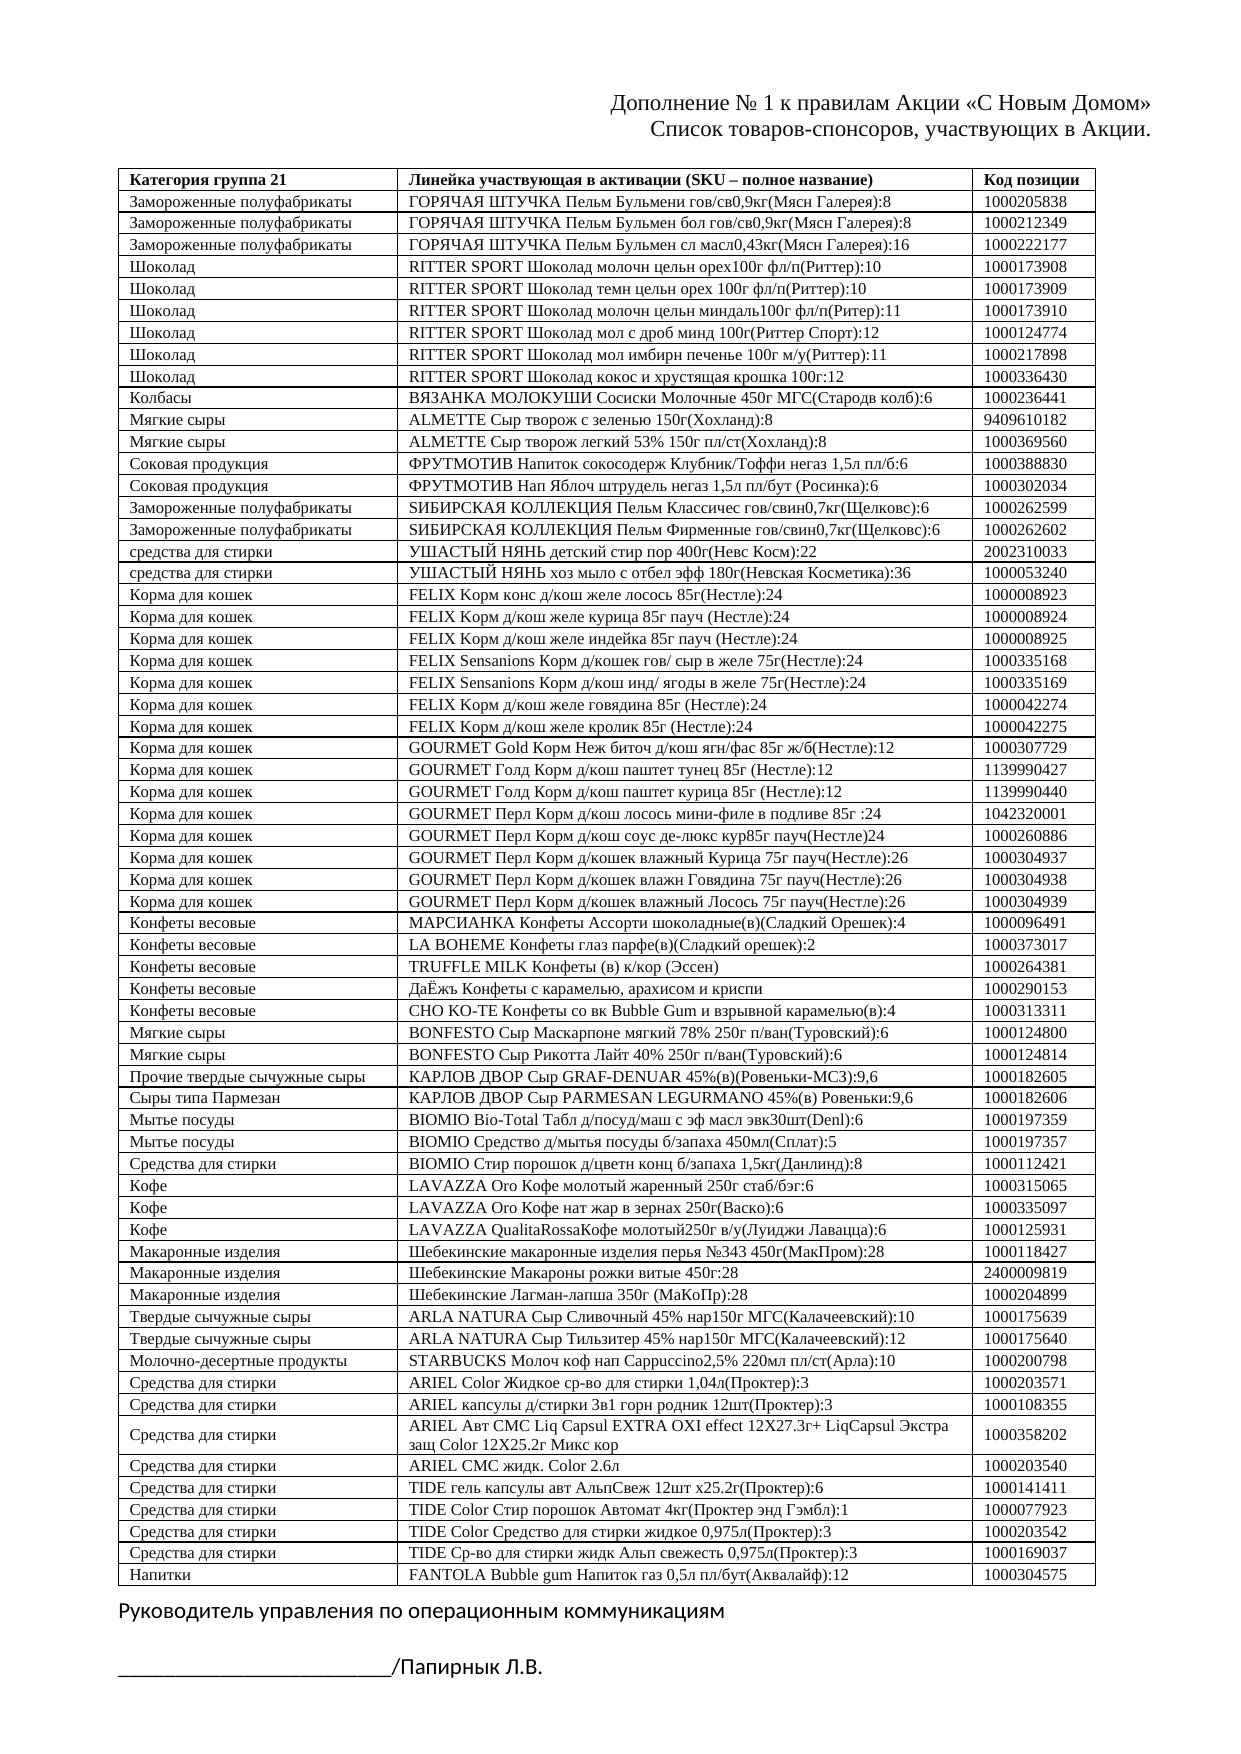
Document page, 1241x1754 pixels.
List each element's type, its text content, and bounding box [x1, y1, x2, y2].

table_cell ГОРЯЧАЯ ШТУЧКА Пельм Бульмени гов/св0,9кг(Мясн Галерея):8 [398, 191, 972, 211]
table_cell TIDE Ср-во для стирки жидк Альп свежесть 0,975л(Проктер):3 [398, 1543, 972, 1563]
text Дополнение № 1 к правилам Акции «С Новым Домом» [118, 89, 1152, 115]
table_cell Шебекинские макаронные изделия перья №343 450г(МакПром):28 [398, 1241, 972, 1261]
table_cell 1000173908 [973, 256, 1095, 277]
table_cell Замороженные полуфабрикаты [119, 191, 397, 211]
table_cell 2400009819 [973, 1263, 1095, 1283]
table_cell 1000175639 [973, 1306, 1095, 1327]
table_cell 1000197357 [973, 1131, 1095, 1152]
table_cell RITTER SPORT Шоколад кокос и хрустящая крошка 100г:12 [398, 366, 972, 386]
table_cell GOURMET Gold Корм Неж биточ д/кош ягн/фас 85г ж/б(Нестле):12 [398, 738, 972, 758]
table_cell LAVAZZA Oro Кофе нат жар в зернах 250г(Васко):6 [398, 1197, 972, 1218]
table_cell 1000197359 [973, 1109, 1095, 1130]
table_cell RITTER SPORT Шоколад темн цельн орех 100г фл/п(Риттер):10 [398, 278, 972, 299]
table_cell 1000182606 [973, 1088, 1095, 1108]
table_cell Конфеты весовые [119, 913, 397, 933]
table_cell Соковая продукция [119, 453, 397, 474]
table_cell GOURMET Перл Корм д/кошек влажный Курица 75г пауч(Нестле):26 [398, 847, 972, 868]
table_cell Шебекинские Макароны рожки витые 450г:28 [398, 1263, 972, 1283]
table_cell Средства для стирки [119, 1521, 397, 1541]
table_cell ARIEL СМС жидк. Color 2.6л [398, 1455, 972, 1476]
table_cell 1000304938 [973, 869, 1095, 889]
table_cell SИБИРСКАЯ КОЛЛЕКЦИЯ Пельм Фирменные гов/свин0,7кг(Щелковс):6 [398, 519, 972, 539]
text Список товаров-спонсоров, участвующих в Акции. [118, 115, 1152, 141]
table_cell Замороженные полуфабрикаты [119, 497, 397, 518]
table_cell 1000212349 [973, 213, 1095, 233]
table_cell ВЯЗАНКА МОЛОКУШИ Сосиски Молочные 450г МГС(Стародв колб):6 [398, 388, 972, 408]
table_cell Корма для кошек [119, 891, 397, 911]
table_cell Кофе [119, 1197, 397, 1218]
table_cell 1000203540 [973, 1455, 1095, 1476]
table_cell SИБИРСКАЯ КОЛЛЕКЦИЯ Пельм Классичес гов/свин0,7кг(Щелковс):6 [398, 497, 972, 518]
table_cell Средства для стирки [119, 1543, 397, 1563]
table_cell Конфеты весовые [119, 934, 397, 955]
table_cell 1000304937 [973, 847, 1095, 868]
table_cell GOURMET Перл Корм д/кошек влажный Лосось 75г пауч(Нестле):26 [398, 891, 972, 911]
table_cell Макаронные изделия [119, 1263, 397, 1283]
table_cell BIOMIO Средство д/мытья посуды б/запаха 450мл(Сплат):5 [398, 1131, 972, 1152]
table_cell КАРЛОВ ДВОР Сыр GRAF-DENUAR 45%(в)(Ровеньки-МСЗ):9,6 [398, 1066, 972, 1086]
table_cell Средства для стирки [119, 1416, 397, 1454]
table_cell Средства для стирки [119, 1455, 397, 1476]
table_cell 1000358202 [973, 1416, 1095, 1454]
table_cell 1000173909 [973, 278, 1095, 299]
table_cell 1000124814 [973, 1044, 1095, 1064]
table_cell Корма для кошек [119, 650, 397, 671]
table_cell 1000336430 [973, 366, 1095, 386]
table_cell GOURMET Голд Корм д/кош паштет курица 85г (Нестле):12 [398, 781, 972, 802]
table_cell FELIX Sensanions Корм д/кош инд/ ягоды в желе 75г(Нестле):24 [398, 672, 972, 693]
table_cell 1000304939 [973, 891, 1095, 911]
table_cell Корма для кошек [119, 803, 397, 824]
table_cell Корма для кошек [119, 628, 397, 649]
table_cell 1000313311 [973, 1000, 1095, 1021]
table_cell Мягкие сыры [119, 431, 397, 452]
table_cell Молочно-десертные продукты [119, 1350, 397, 1371]
table_cell Шоколад [119, 322, 397, 343]
table_cell FELIX Kорм д/кош желе говядина 85г (Нестле):24 [398, 694, 972, 714]
table_cell Сыры типа Пармезан [119, 1088, 397, 1108]
table_cell ALMETTE Сыр творож легкий 53% 150г пл/ст(Хохланд):8 [398, 431, 972, 452]
table_cell BIOMIO Стир порошок д/цветн конц б/запаха 1,5кг(Данлинд):8 [398, 1153, 972, 1174]
table_cell 1000369560 [973, 431, 1095, 452]
table_cell 1000304575 [973, 1564, 1095, 1585]
table_cell Прочие твердые сычужные сыры [119, 1066, 397, 1086]
table_cell RITTER SPORT Шоколад мол имбирн печенье 100г м/у(Риттер):11 [398, 344, 972, 364]
table_cell 1000008923 [973, 584, 1095, 605]
table_cell ARIEL капсулы д/стирки 3в1 горн родник 12шт(Проктер):3 [398, 1394, 972, 1414]
table_cell Средства для стирки [119, 1477, 397, 1498]
table_cell Шебекинские Лагман-лапша 350г (МаКоПр):28 [398, 1284, 972, 1305]
table_cell 1000124800 [973, 1022, 1095, 1043]
table_cell ФРУТМОТИВ Нап Яблоч штрудель негаз 1,5л пл/бут (Росинка):6 [398, 475, 972, 496]
table_cell 1000204899 [973, 1284, 1095, 1305]
table_cell RITTER SPORT Шоколад мол с дроб минд 100г(Риттер Спорт):12 [398, 322, 972, 343]
table_cell ГОРЯЧАЯ ШТУЧКА Пельм Бульмен бол гов/св0,9кг(Мясн Галерея):8 [398, 213, 972, 233]
table_cell Корма для кошек [119, 738, 397, 758]
table_cell Корма для кошек [119, 825, 397, 846]
table_cell Шоколад [119, 256, 397, 277]
table_cell ФРУТМОТИВ Напиток сокосодерж Клубник/Тоффи негаз 1,5л пл/б:6 [398, 453, 972, 474]
table_cell TIDE Color Средство для стирки жидкое 0,975л(Проктер):3 [398, 1521, 972, 1541]
table_cell Мягкие сыры [119, 1044, 397, 1064]
table_cell средства для стирки [119, 563, 397, 583]
table_cell BONFESTO Сыр Маскарпоне мягкий 78% 250г п/ван(Туровский):6 [398, 1022, 972, 1043]
table_cell ARLA NATURA Сыр Тильзитер 45% нар150г МГС(Калачеевский):12 [398, 1328, 972, 1349]
table_cell 1000141411 [973, 1477, 1095, 1498]
table_cell 1000335168 [973, 650, 1095, 671]
table_cell Корма для кошек [119, 759, 397, 780]
table_header Категория группа 21 [119, 169, 397, 189]
table_header Линейка участвующая в активации (SKU – полное название) [398, 169, 972, 189]
table_cell ARIEL Color Жидкое ср-во для стирки 1,04л(Проктер):3 [398, 1372, 972, 1393]
table_cell 1000203542 [973, 1521, 1095, 1541]
table_cell Средства для стирки [119, 1153, 397, 1174]
table_cell LAVAZZA QualitaRossaКофе молотый250г в/у(Луиджи Лавацца):6 [398, 1219, 972, 1239]
table_cell Корма для кошек [119, 694, 397, 714]
table_cell 1000203571 [973, 1372, 1095, 1393]
table_cell 1000307729 [973, 738, 1095, 758]
table_cell CHO KO-TE Конфеты со вк Bubble Gum и взрывной карамелью(в):4 [398, 1000, 972, 1021]
table_cell FELIX Kорм д/кош желе индейка 85г пауч (Нестле):24 [398, 628, 972, 649]
table_cell Средства для стирки [119, 1372, 397, 1393]
table_cell Средства для стирки [119, 1394, 397, 1414]
table_cell Напитки [119, 1564, 397, 1585]
table_cell 1000008925 [973, 628, 1095, 649]
table_cell 1000264381 [973, 956, 1095, 977]
table_cell 1000175640 [973, 1328, 1095, 1349]
table_cell УШАСТЫЙ НЯНЬ хоз мыло с отбел эфф 180г(Невская Косметика):36 [398, 563, 972, 583]
table_cell GOURMET Перл Корм д/кош соус де-люкс кур85г пауч(Нестле)24 [398, 825, 972, 846]
table_cell ГОРЯЧАЯ ШТУЧКА Пельм Бульмен сл масл0,43кг(Мясн Галерея):16 [398, 234, 972, 255]
table_cell 1000205838 [973, 191, 1095, 211]
table_cell 2002310033 [973, 541, 1095, 561]
table_cell 1000200798 [973, 1350, 1095, 1371]
table_cell Твердые сычужные сыры [119, 1306, 397, 1327]
table_cell 1000096491 [973, 913, 1095, 933]
table_cell Конфеты весовые [119, 956, 397, 977]
table_cell ALMETTE Сыр творож с зеленью 150г(Хохланд):8 [398, 409, 972, 430]
table_cell 1000335169 [973, 672, 1095, 693]
table_cell 1000053240 [973, 563, 1095, 583]
table_cell Шоколад [119, 278, 397, 299]
table_cell Мытье посуды [119, 1131, 397, 1152]
table_cell 1000373017 [973, 934, 1095, 955]
table_cell BIOMIO Bio-Total Табл д/посуд/маш с эф масл эвк30шт(Denl):6 [398, 1109, 972, 1130]
table_cell 1000260886 [973, 825, 1095, 846]
table_cell Конфеты весовые [119, 1000, 397, 1021]
table_cell 1000125931 [973, 1219, 1095, 1239]
table_cell Корма для кошек [119, 781, 397, 802]
table_cell 1000118427 [973, 1241, 1095, 1261]
table_cell Корма для кошек [119, 584, 397, 605]
table_cell Корма для кошек [119, 847, 397, 868]
table_cell FELIX Kорм д/кош желе курица 85г пауч (Нестле):24 [398, 606, 972, 627]
table_cell Шоколад [119, 300, 397, 321]
table_cell 1000108355 [973, 1394, 1095, 1414]
table_cell 1000217898 [973, 344, 1095, 364]
table_cell средства для стирки [119, 541, 397, 561]
table_cell Конфеты весовые [119, 978, 397, 999]
table_cell 1000315065 [973, 1175, 1095, 1196]
table_cell КАРЛОВ ДВОР Сыр PARMESAN LEGURMANO 45%(в) Ровеньки:9,6 [398, 1088, 972, 1108]
table_cell 1000335097 [973, 1197, 1095, 1218]
table_cell 1000222177 [973, 234, 1095, 255]
table_cell Корма для кошек [119, 716, 397, 736]
table_cell МАРСИАНКА Конфеты Ассорти шоколадные(в)(Сладкий Орешек):4 [398, 913, 972, 933]
table_cell УШАСТЫЙ НЯНЬ детский стир пор 400г(Невс Косм):22 [398, 541, 972, 561]
table_cell 1000388830 [973, 453, 1095, 474]
table_header Код позиции [973, 169, 1095, 189]
table_cell 1000112421 [973, 1153, 1095, 1174]
table_cell BONFESTO Сыр Рикотта Лайт 40% 250г п/ван(Туровский):6 [398, 1044, 972, 1064]
table_cell ARIEL Авт СМС Liq Capsul EXTRA OXI effect 12X27.3г+ LiqCapsul Экстра защ Color 12X25.2г Микс кор [398, 1416, 972, 1454]
table_cell Кофе [119, 1175, 397, 1196]
table_cell 1000302034 [973, 475, 1095, 496]
table_cell Кофе [119, 1219, 397, 1239]
table_cell Соковая продукция [119, 475, 397, 496]
table_cell Колбасы [119, 388, 397, 408]
table_cell 1000236441 [973, 388, 1095, 408]
table_cell 1000169037 [973, 1543, 1095, 1563]
table_cell Замороженные полуфабрикаты [119, 213, 397, 233]
table_cell 1139990440 [973, 781, 1095, 802]
table_cell GOURMET Перл Корм д/кош лосось мини-филе в подливе 85г :24 [398, 803, 972, 824]
table_cell RITTER SPORT Шоколад молочн цельн орех100г фл/п(Риттер):10 [398, 256, 972, 277]
table_cell STARBUCKS Молоч коф нап Cappuccino2,5% 220мл пл/ст(Арла):10 [398, 1350, 972, 1371]
table_cell TIDE Color Стир порошок Автомат 4кг(Проктер энд Гэмбл):1 [398, 1499, 972, 1519]
table_cell 1000042275 [973, 716, 1095, 736]
table_cell RITTER SPORT Шоколад молочн цельн миндаль100г фл/п(Ритер):11 [398, 300, 972, 321]
table_cell 1042320001 [973, 803, 1095, 824]
table_cell 1000124774 [973, 322, 1095, 343]
table_cell 1139990427 [973, 759, 1095, 780]
table_cell FANTOLA Bubble gum Напиток газ 0,5л пл/бут(Аквалайф):12 [398, 1564, 972, 1585]
table_cell LAVAZZA Oro Кофе молотый жаренный 250г стаб/бэг:6 [398, 1175, 972, 1196]
table_cell 1000173910 [973, 300, 1095, 321]
table_cell FELIX Kорм конс д/кош желе лосось 85г(Нестле):24 [398, 584, 972, 605]
table_cell Макаронные изделия [119, 1241, 397, 1261]
table_cell Корма для кошек [119, 869, 397, 889]
table_cell TIDE гель капсулы авт АльпСвеж 12шт х25.2г(Проктер):6 [398, 1477, 972, 1498]
table_cell Мягкие сыры [119, 409, 397, 430]
table_cell Корма для кошек [119, 672, 397, 693]
table_cell Мытье посуды [119, 1109, 397, 1130]
table_cell 1000262599 [973, 497, 1095, 518]
table_cell ARLA NATURA Сыр Сливочный 45% нар150г МГС(Калачеевский):10 [398, 1306, 972, 1327]
table_cell 9409610182 [973, 409, 1095, 430]
table_cell Средства для стирки [119, 1499, 397, 1519]
table_cell 1000290153 [973, 978, 1095, 999]
table_cell GOURMET Перл Корм д/кошек влажн Говядина 75г пауч(Нестле):26 [398, 869, 972, 889]
table_cell 1000042274 [973, 694, 1095, 714]
table_cell TRUFFLE MILK Конфеты (в) к/кор (Эссен) [398, 956, 972, 977]
table_cell 1000262602 [973, 519, 1095, 539]
table_cell FELIX Kорм д/кош желе кролик 85г (Нестле):24 [398, 716, 972, 736]
table_cell 1000008924 [973, 606, 1095, 627]
table_cell Мягкие сыры [119, 1022, 397, 1043]
table_cell LA BOHEME Конфеты глаз парфе(в)(Сладкий орешек):2 [398, 934, 972, 955]
table_cell Замороженные полуфабрикаты [119, 234, 397, 255]
table_cell Шоколад [119, 366, 397, 386]
table_cell Корма для кошек [119, 606, 397, 627]
table_cell Твердые сычужные сыры [119, 1328, 397, 1349]
table_cell Макаронные изделия [119, 1284, 397, 1305]
table_cell 1000077923 [973, 1499, 1095, 1519]
table_cell GOURMET Голд Корм д/кош паштет тунец 85г (Нестле):12 [398, 759, 972, 780]
table_cell ДаЁжъ Конфеты с карамелью, арахисом и криспи [398, 978, 972, 999]
table_cell FELIX Sensanions Корм д/кошек гов/ сыр в желе 75г(Нестле):24 [398, 650, 972, 671]
table_cell Шоколад [119, 344, 397, 364]
table_cell 1000182605 [973, 1066, 1095, 1086]
table_cell Замороженные полуфабрикаты [119, 519, 397, 539]
